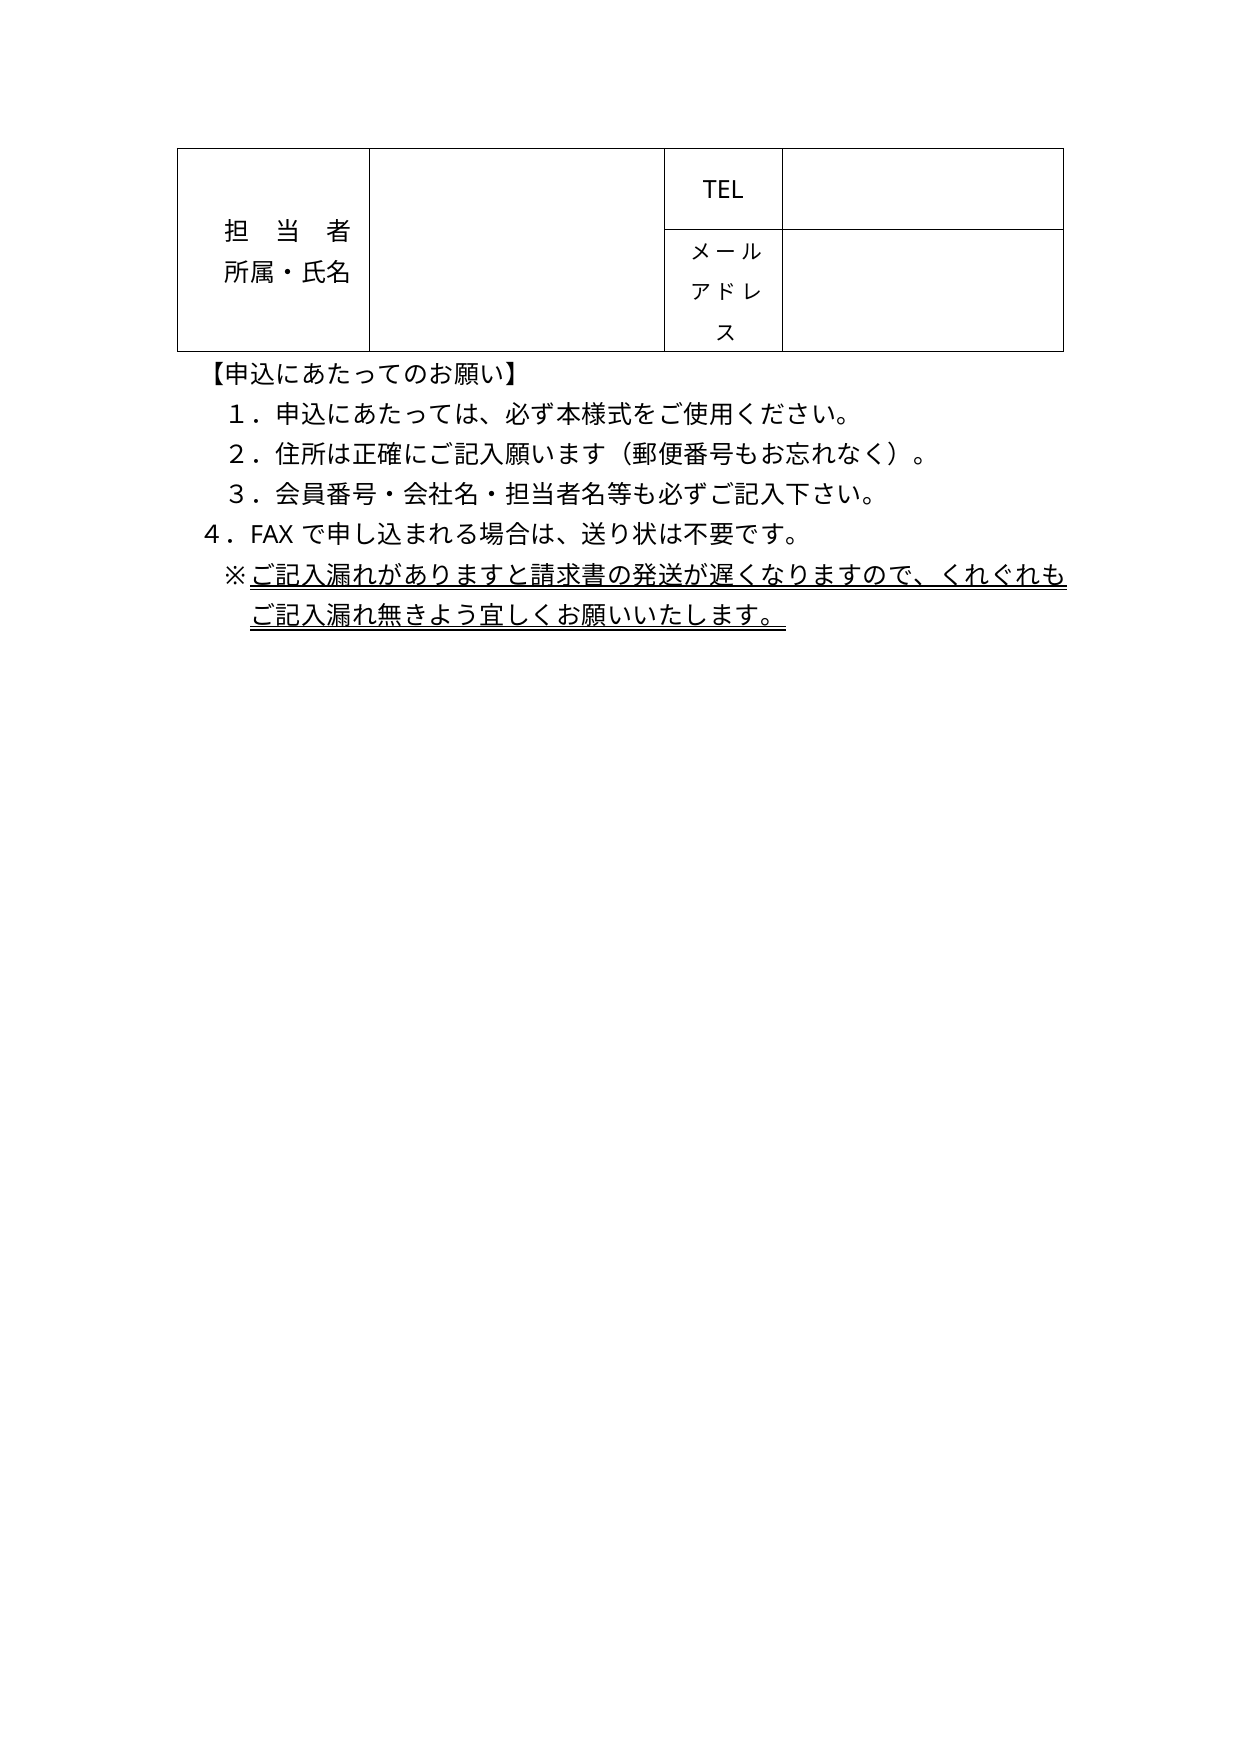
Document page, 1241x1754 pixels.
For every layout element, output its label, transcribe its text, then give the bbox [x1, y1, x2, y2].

table_cell [783, 230, 1063, 351]
table_cell [783, 149, 1063, 229]
text 【申込にあたってのお願い】 [148, 352, 1092, 392]
table_cell 担 当 者 所属・氏名 [178, 149, 369, 351]
table_cell [370, 149, 664, 351]
text ※ご記入漏れがありますと請求書の発送が遅くなりますので、くれぐれも [148, 553, 1092, 593]
text ２．住所は正確にご記入願います（郵便番号もお忘れなく）。 [148, 432, 1092, 473]
text １．申込にあたっては、必ず本様式をご使用ください。 [148, 392, 1092, 432]
table_cell メールアドレス [665, 230, 782, 351]
table_cell TEL [665, 149, 782, 229]
text ４．FAXで申し込まれる場合は、送り状は不要です。 [148, 513, 1092, 553]
text ３．会員番号・会社名・担当者名等も必ずご記入下さい。 [148, 473, 1092, 513]
text ご記入漏れ無きよう宜しくお願いいたします。 [148, 593, 1092, 633]
